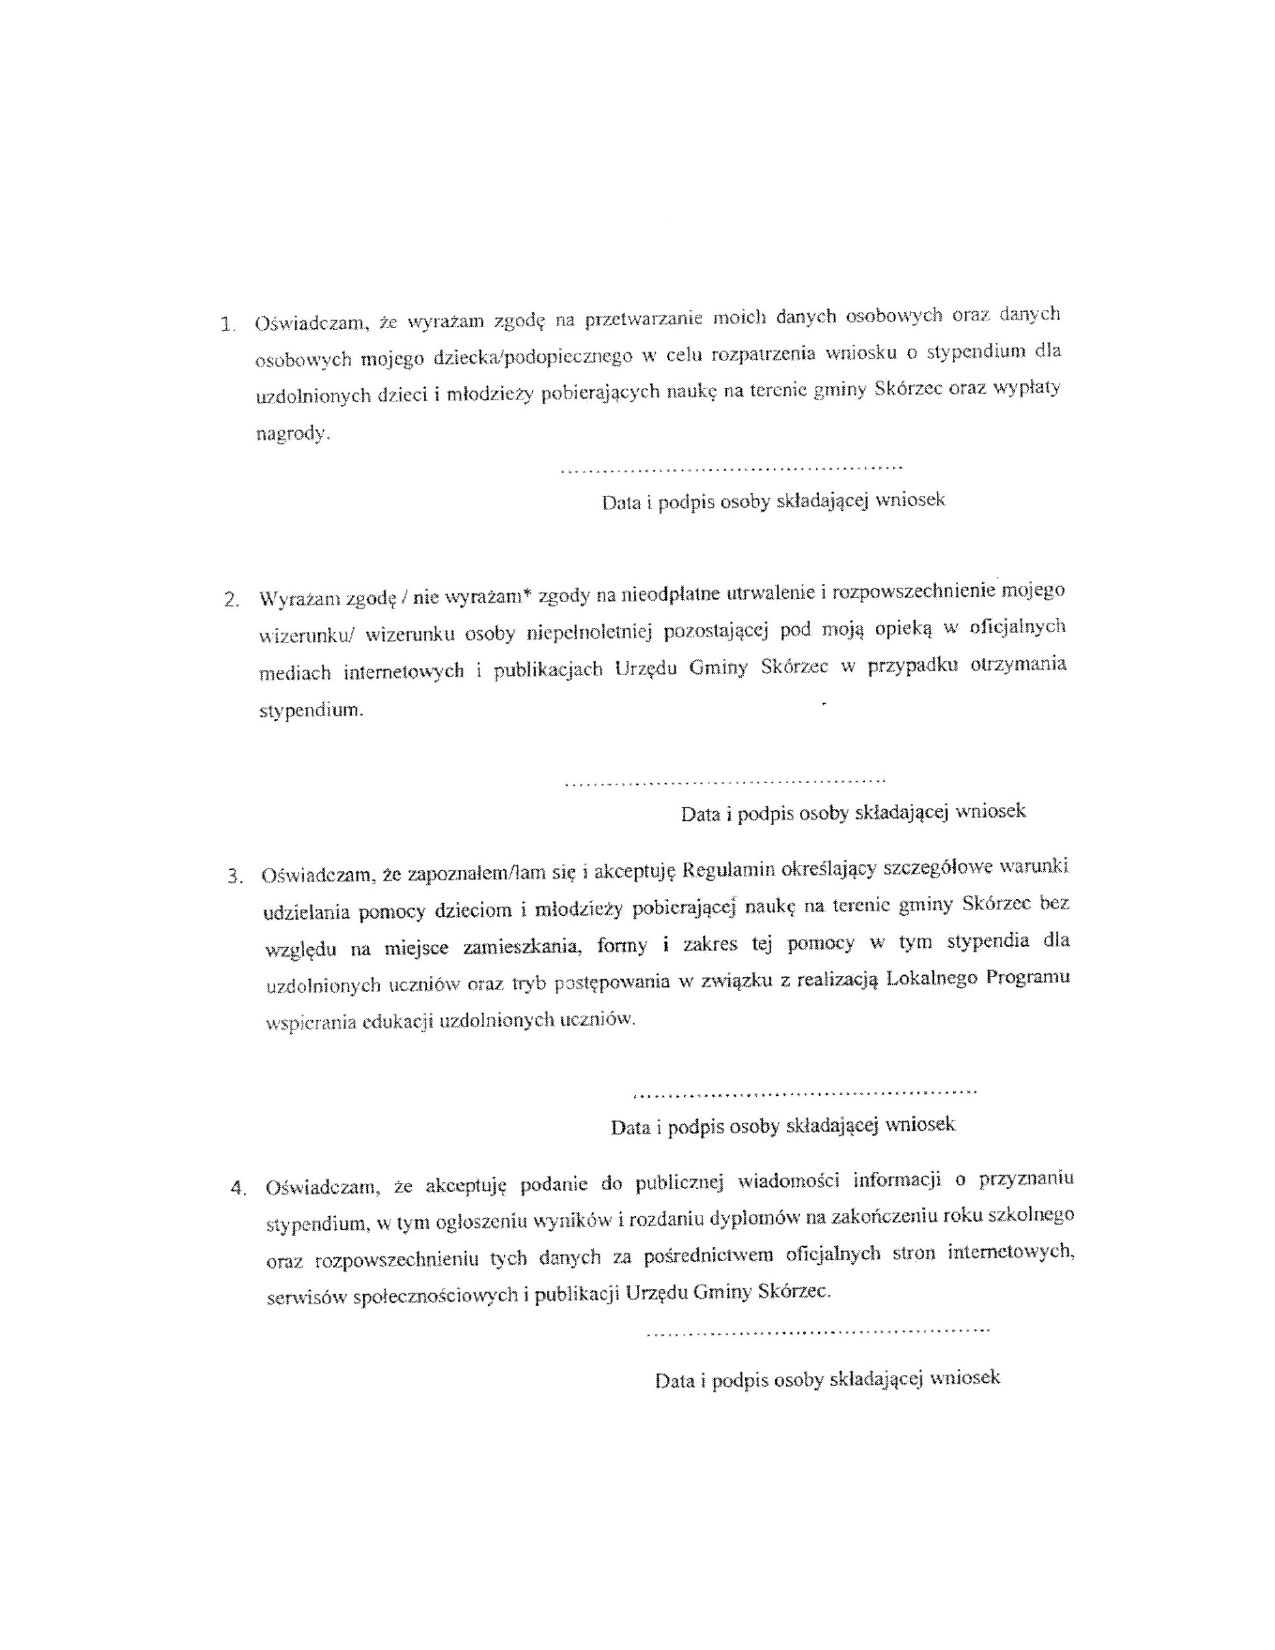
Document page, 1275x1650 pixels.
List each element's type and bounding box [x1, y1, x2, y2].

picture [154, 147, 1135, 1472]
